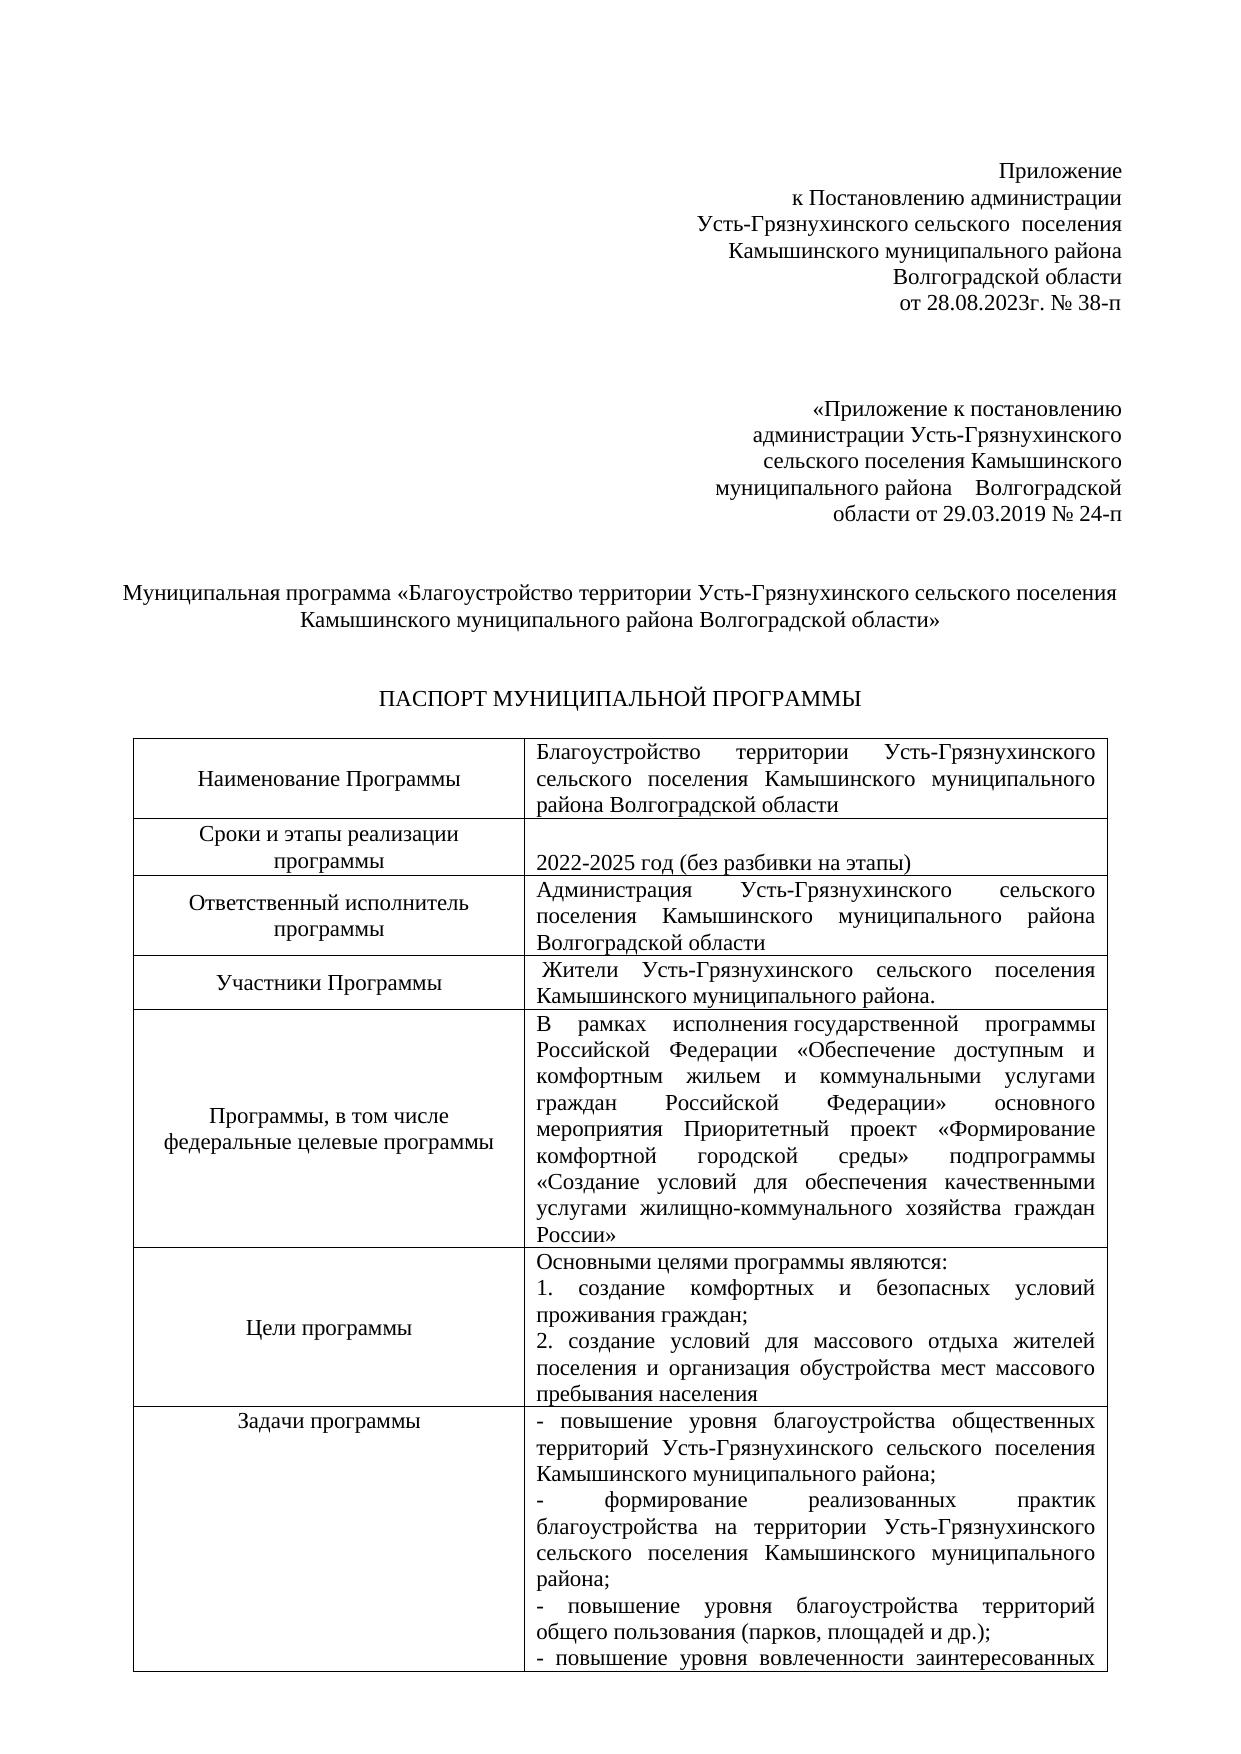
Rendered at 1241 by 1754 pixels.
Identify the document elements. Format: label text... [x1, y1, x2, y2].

text Усть-Грязнухинского сельского поселения [118, 210, 1122, 237]
text от 28.08.2023г. № 38-п [118, 289, 1122, 316]
table_cell 2022-2025 год (без разбивки на этапы) [525, 819, 1107, 875]
text Камышинского муниципального района [118, 237, 1122, 263]
table_cell Администрация Усть-Грязнухинского сельского поселения Камышинского муниципального района Волгоградской области [525, 876, 1107, 955]
text Приложение [118, 158, 1122, 184]
text ПАСПОРТ МУНИЦИПАЛЬНОЙ ПРОГРАММЫ [118, 685, 1122, 711]
table_cell Цели программы [134, 1248, 524, 1406]
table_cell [525, 1407, 1107, 1671]
table_cell Участники Программы [134, 956, 524, 1009]
table_cell В рамках исполнения государственной программы Российской Федерации «Обеспечение доступным и комфортным жильем и коммунальными услугами граждан Российской Федерации» основного мероприятия Приоритетный проект «Формирование комфортной городской среды» подпрограммы «Создание условий для обеспечения качественными услугами жилищно-коммунального хозяйства граждан России» [525, 1010, 1107, 1247]
table_cell Ответственный исполнитель программы [134, 876, 524, 955]
table_cell Основными целями программы являются: 1. создание комфортных и безопасных условий проживания граждан; 2. создание условий для массового отдыха жителей поселения и организация обустройства мест массового пребывания населения [525, 1248, 1107, 1406]
table_cell Программы, в том числе федеральные целевые программы [134, 1010, 524, 1247]
text Муниципальная программа «Благоустройство территории Усть-Грязнухинского сельского поселения Камышинского муниципального района Волгоградской области» [118, 579, 1122, 632]
table_header Наименование Программы [134, 739, 524, 817]
table_cell Задачи программы [134, 1407, 524, 1671]
text «Приложение к постановлению администрации Усть-Грязнухинского сельского поселения Камышинского муниципального района Волгоградской области от 29.03.2019 № 24-п [694, 395, 1122, 527]
text к Постановлению администрации [118, 184, 1122, 210]
table_cell Сроки и этапы реализации программы [134, 819, 524, 875]
table_cell Жители Усть-Грязнухинского сельского поселения Камышинского муниципального района. [525, 956, 1107, 1009]
text Волгоградской области [118, 263, 1122, 289]
table_header Благоустройство территории Усть-Грязнухинского сельского поселения Камышинского муниципального района Волгоградской области [525, 739, 1107, 817]
